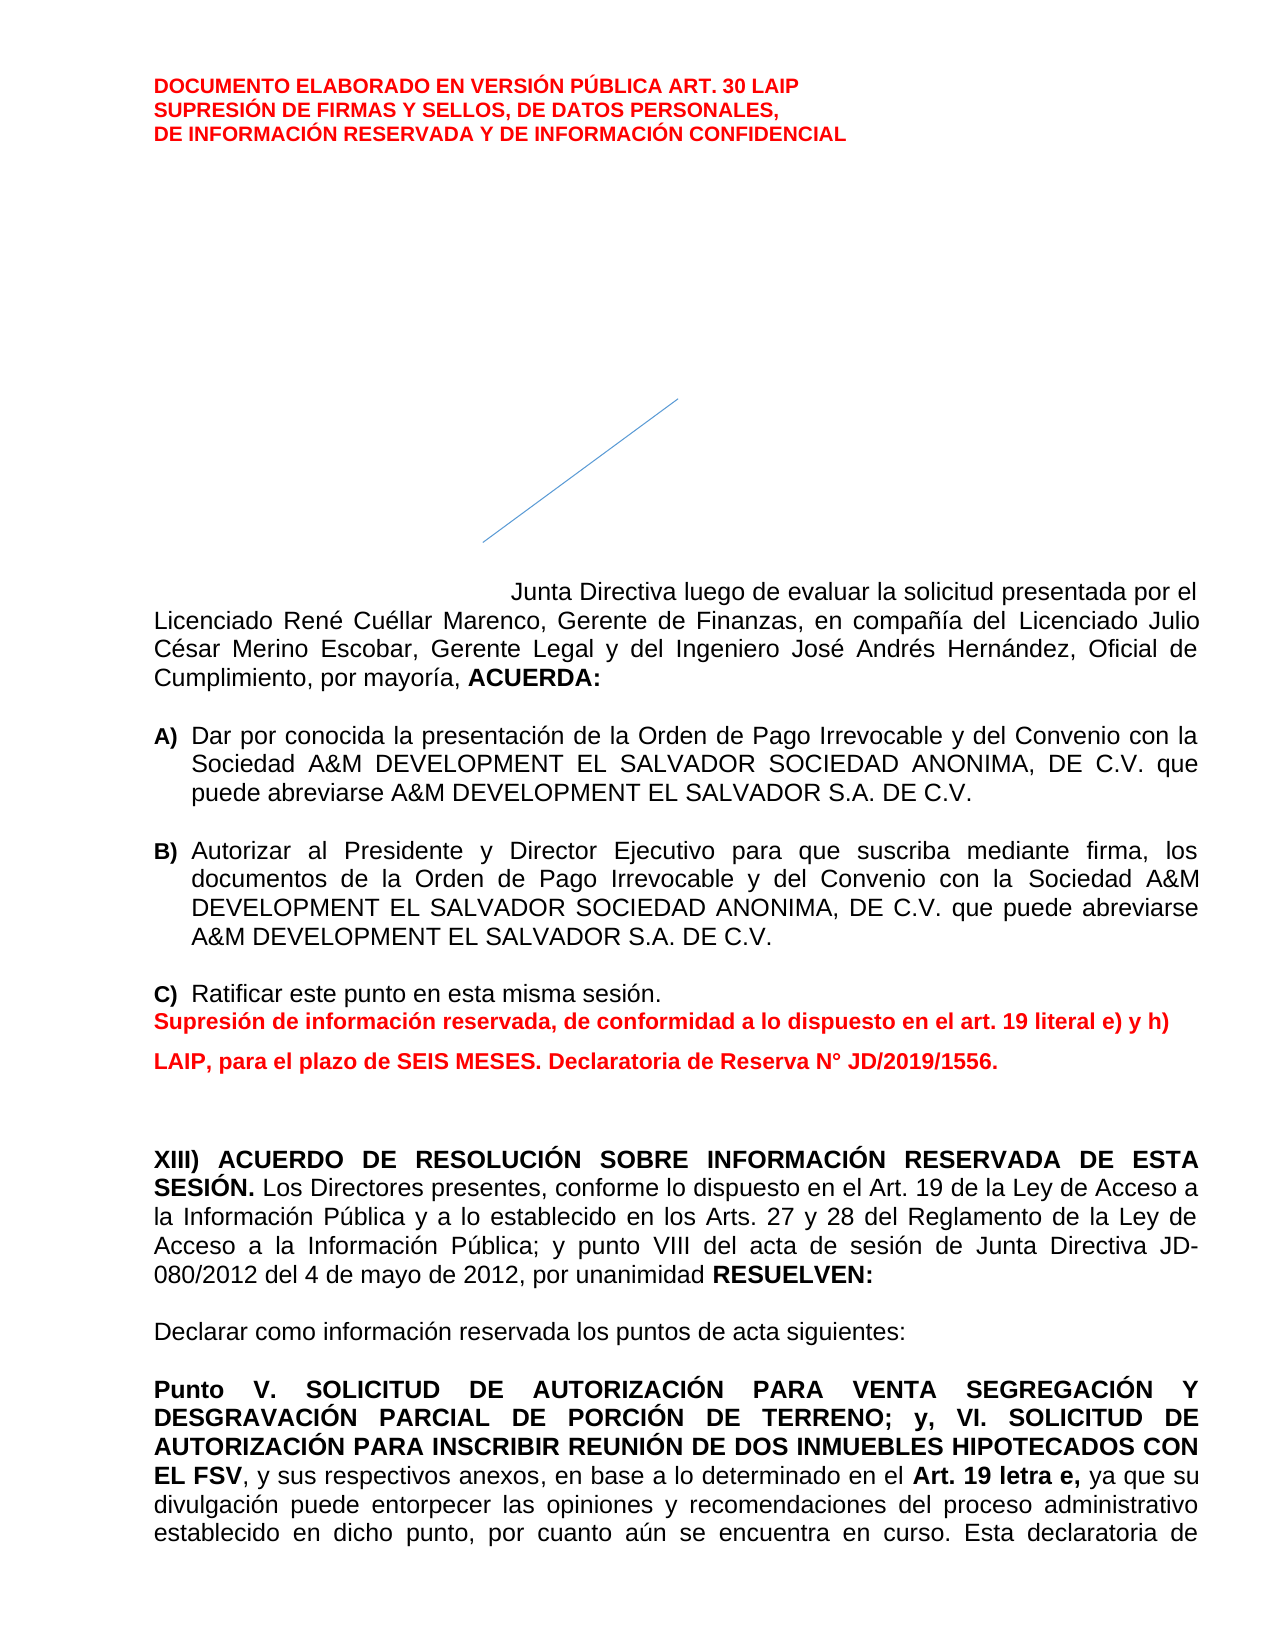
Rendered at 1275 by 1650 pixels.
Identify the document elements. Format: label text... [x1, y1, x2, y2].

text Declarar como información reservada los puntos de acta siguientes: [153, 1317, 1200, 1346]
text Supresión de información reservada, de conformidad a lo dispuesto en el art. 19 literal e) y h) LAIP, para el plazo de SEIS MESES. Declaratoria de Reserva N° JD/2019/1556. [153, 1008, 1200, 1074]
list Dar por conocida la presentación de la Orden de Pago Irrevocable y del Convenio con la Sociedad A&M DEVELOPMENT EL SALVADOR SOCIEDAD ANONIMA, DE C.V. que puede abreviarse A&M DEVELOPMENT EL SALVADOR S.A. DE C.V. [153, 721, 1200, 807]
list Autorizar al Presidente y Director Ejecutivo para que suscriba mediante firma, los documentos de la Orden de Pago Irrevocable y del Convenio con la Sociedad A&M DEVELOPMENT EL SALVADOR SOCIEDAD ANONIMA, DE C.V. que puede abreviarse A&M DEVELOPMENT EL SALVADOR S.A. DE C.V. [153, 836, 1200, 951]
text Junta Directiva luego de evaluar la solicitud presentada por el Licenciado René Cuéllar Marenco, Gerente de Finanzas, en compañía del Licenciado Julio César Merino Escobar, Gerente Legal y del Ingeniero José Andrés Hernández, Oficial de Cumplimiento, por mayoría, ACUERDA: [153, 577, 1200, 692]
list Ratificar este punto en esta misma sesión. [153, 979, 1200, 1008]
text XIII) ACUERDO DE RESOLUCIÓN SOBRE INFORMACIÓN RESERVADA DE ESTA SESIÓN. Los Directores presentes, conforme lo dispuesto en el Art. 19 de la Ley de Acceso a la Información Pública y a lo establecido en los Arts. 27 y 28 del Reglamento de la Ley de Acceso a la Información Pública; y punto VIII del acta de sesión de Junta Directiva JD-080/2012 del 4 de mayo de 2012, por unanimidad RESUELVEN: [153, 1145, 1200, 1288]
